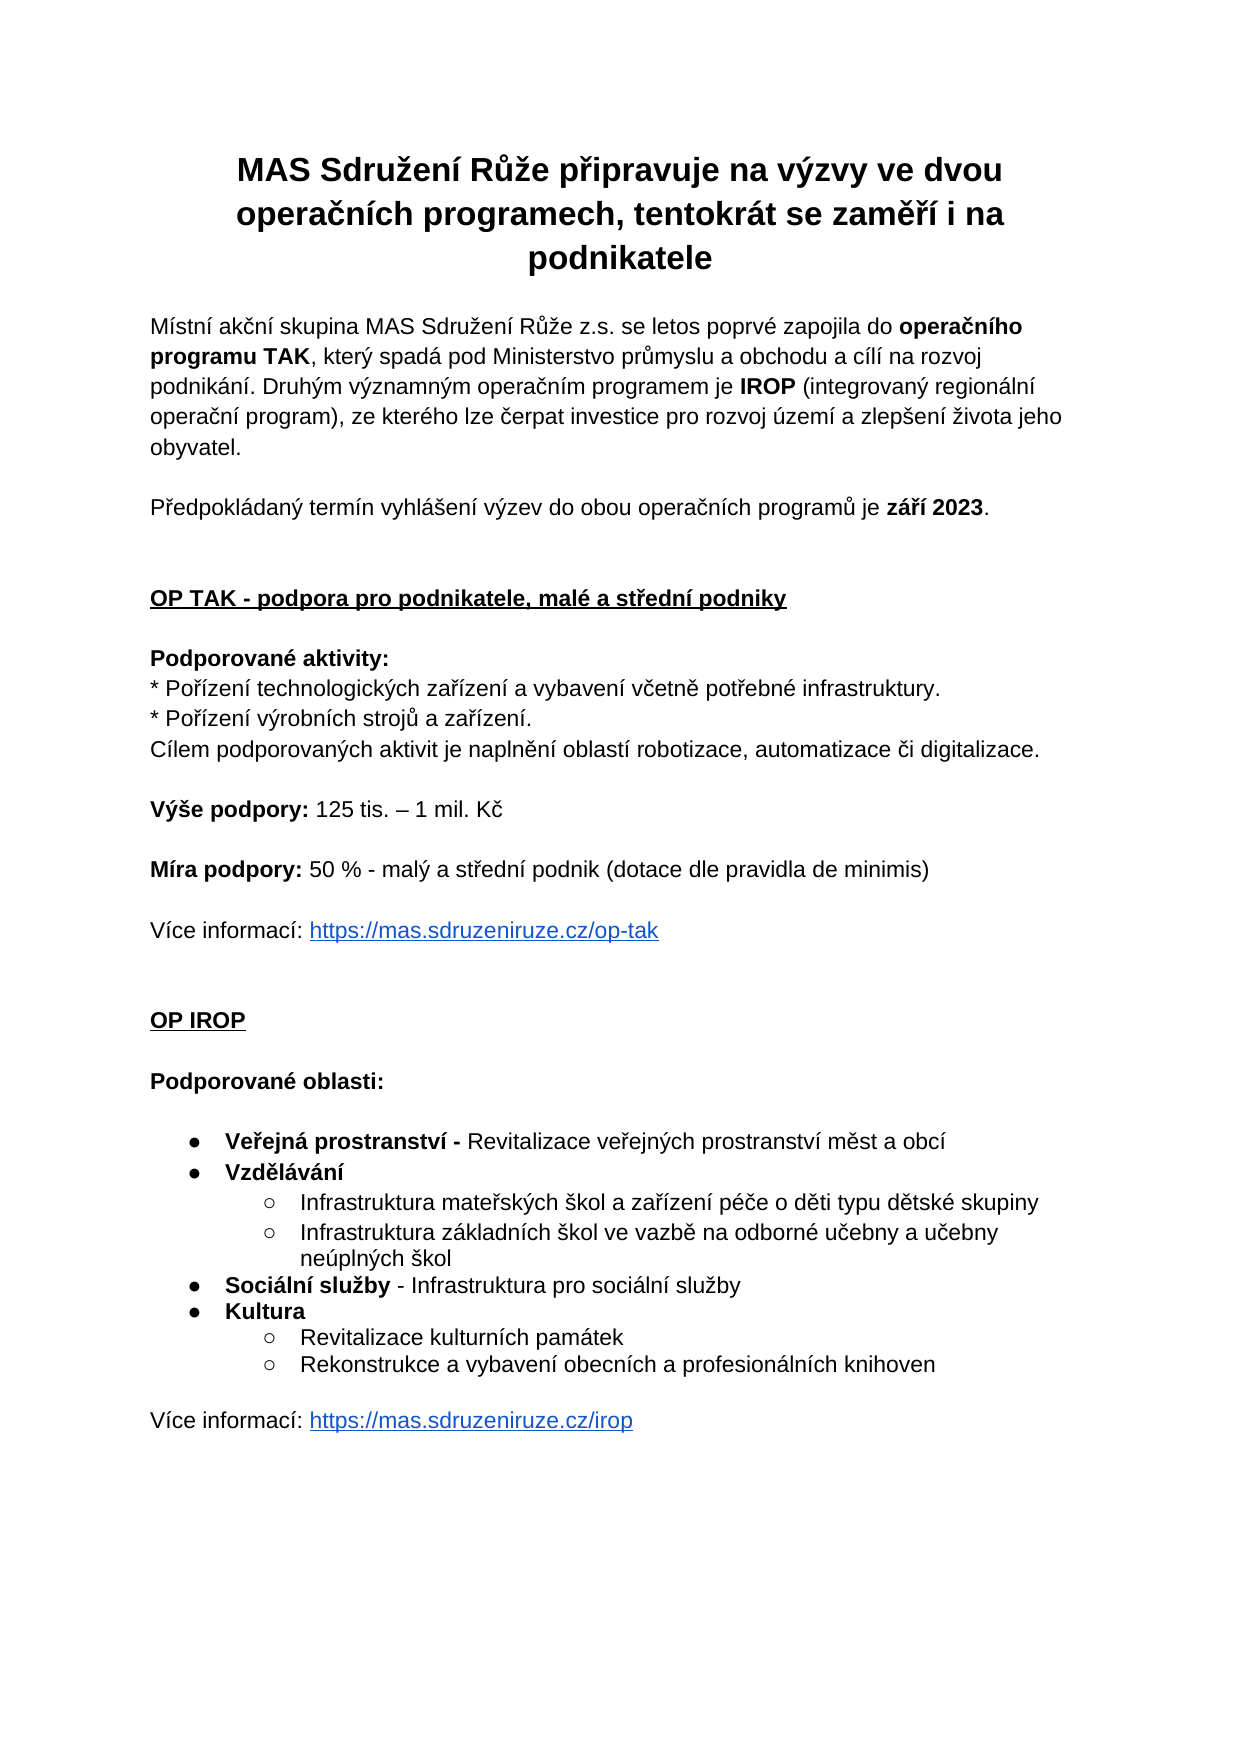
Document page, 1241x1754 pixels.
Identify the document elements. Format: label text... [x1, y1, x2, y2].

list Vzdělávání [187, 1158, 1090, 1185]
text OP TAK - podpora pro podnikatele, malé a střední podniky [150, 584, 1090, 611]
list Sociální služby - Infrastruktura pro sociální služby [187, 1272, 1090, 1298]
text Podporované aktivity: [150, 645, 1090, 671]
text OP IROP [150, 1007, 1090, 1034]
text Místní akční skupina MAS Sdružení Růže z.s. se letos poprvé zapojila do operačního programu TAK, který spadá pod Ministerstvo průmyslu a obchodu a cílí na rozvoj podnikání. Druhým významným operačním programem je IROP (integrovaný regionální operační program), ze kterého lze čerpat investice pro rozvoj území a zlepšení života jeho obyvatel. [150, 313, 1090, 460]
text MAS Sdružení Růže připravuje na výzvy ve dvou operačních programech, tentokrát se zaměří i na podnikatele [150, 150, 1090, 277]
list Veřejná prostranství - Revitalizace veřejných prostranství měst a obcí [187, 1128, 1090, 1155]
list Rekonstrukce a vybavení obecních a profesionálních knihoven [262, 1351, 1090, 1377]
text Předpokládaný termín vyhlášení výzev do obou operačních programů je září 2023. [150, 494, 1090, 520]
list Revitalizace kulturních památek [262, 1324, 1090, 1351]
list Infrastruktura mateřských škol a zařízení péče o děti typu dětské skupiny [262, 1189, 1090, 1215]
text Podporované oblasti: [150, 1068, 1090, 1094]
list Kultura [187, 1298, 1090, 1324]
text Více informací: https://mas.sdruzeniruze.cz/irop [150, 1407, 1090, 1434]
text * Pořízení technologických zařízení a vybavení včetně potřebné infrastruktury. * Pořízení výrobních strojů a zařízení. [150, 675, 1090, 732]
text Cílem podporovaných aktivit je naplnění oblastí robotizace, automatizace či digitalizace. [150, 736, 1090, 762]
text Více informací: https://mas.sdruzeniruze.cz/op-tak [150, 917, 1090, 943]
text Výše podpory: 125 tis. – 1 mil. Kč [150, 796, 1090, 822]
list Infrastruktura základních škol ve vazbě na odborné učebny a učebny neúplných škol [262, 1219, 1090, 1272]
text Míra podpory: 50 % - malý a střední podnik (dotace dle pravidla de minimis) [150, 856, 1090, 883]
